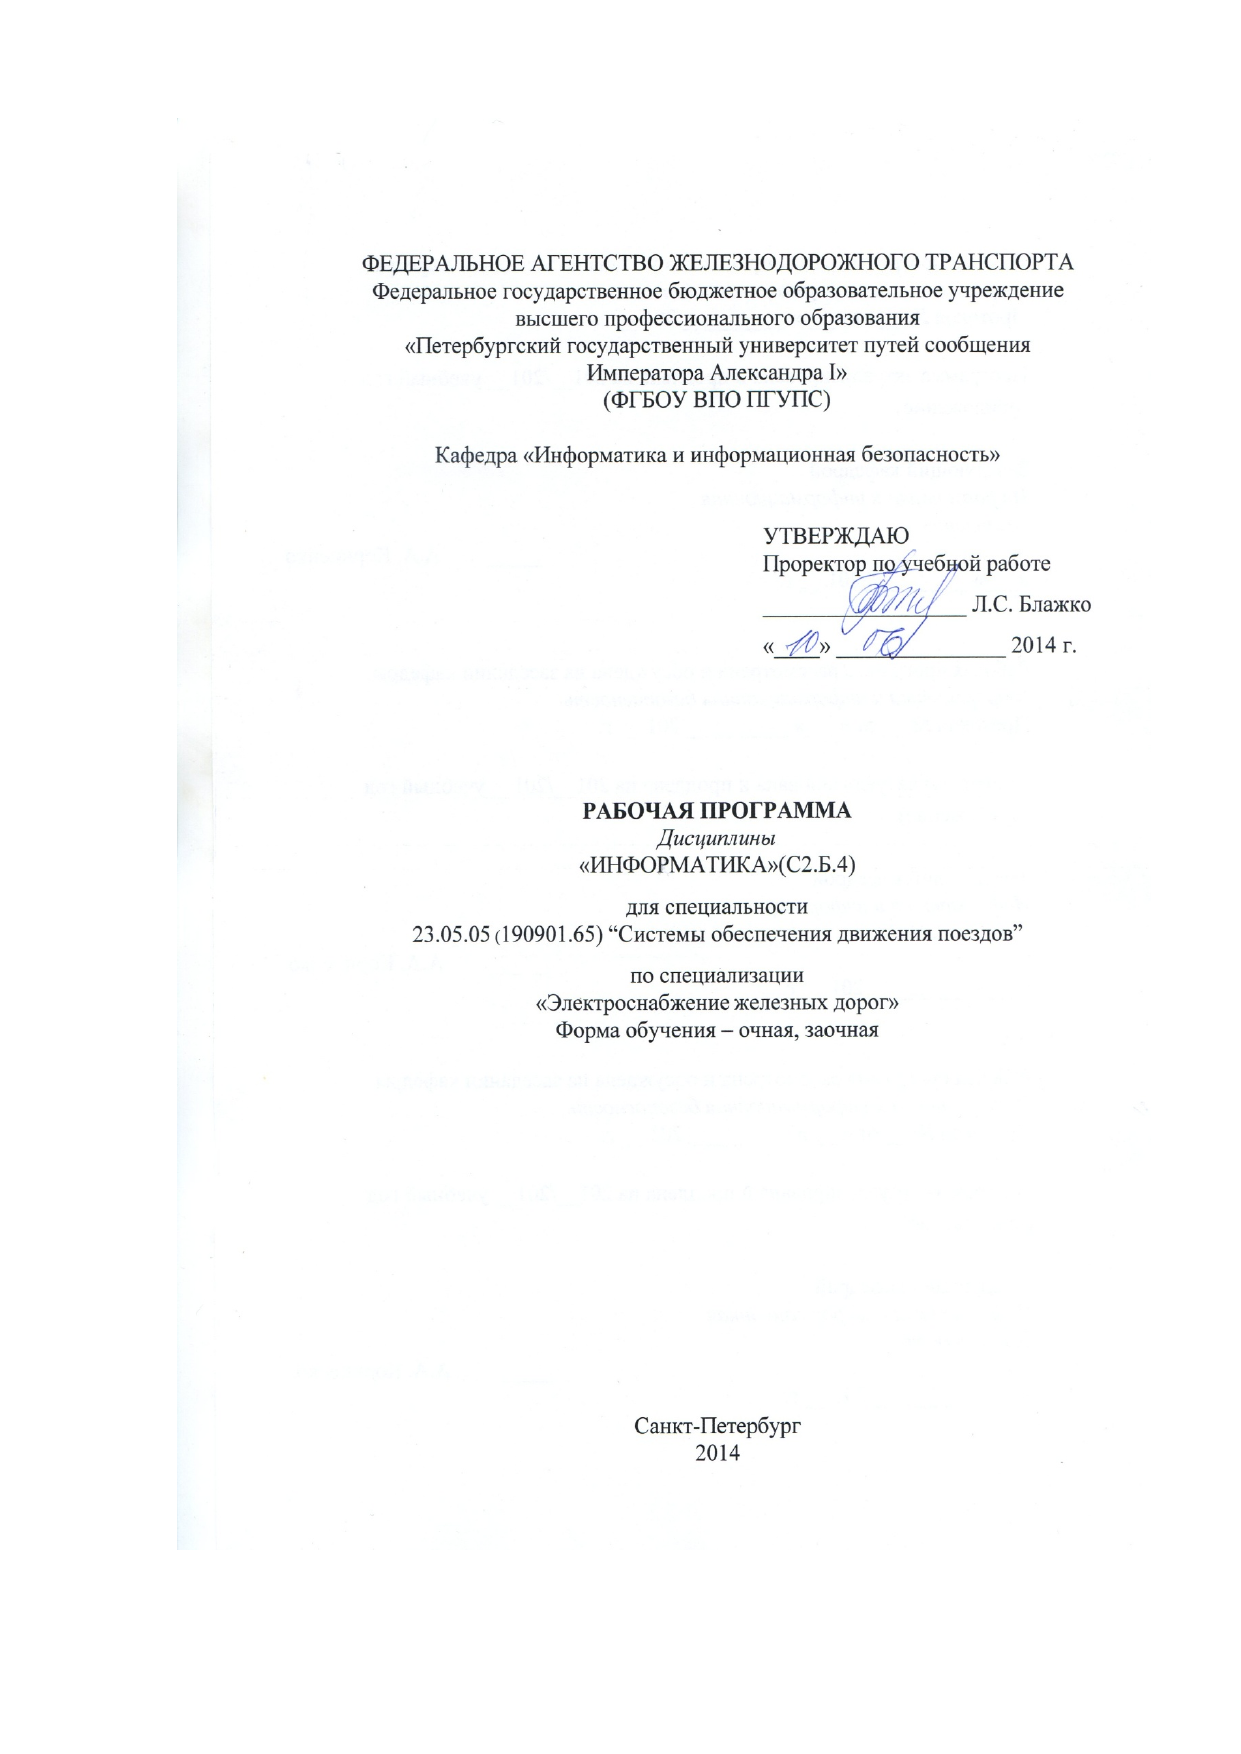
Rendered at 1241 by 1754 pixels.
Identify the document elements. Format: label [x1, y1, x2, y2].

picture [177, 118, 1151, 1550]
